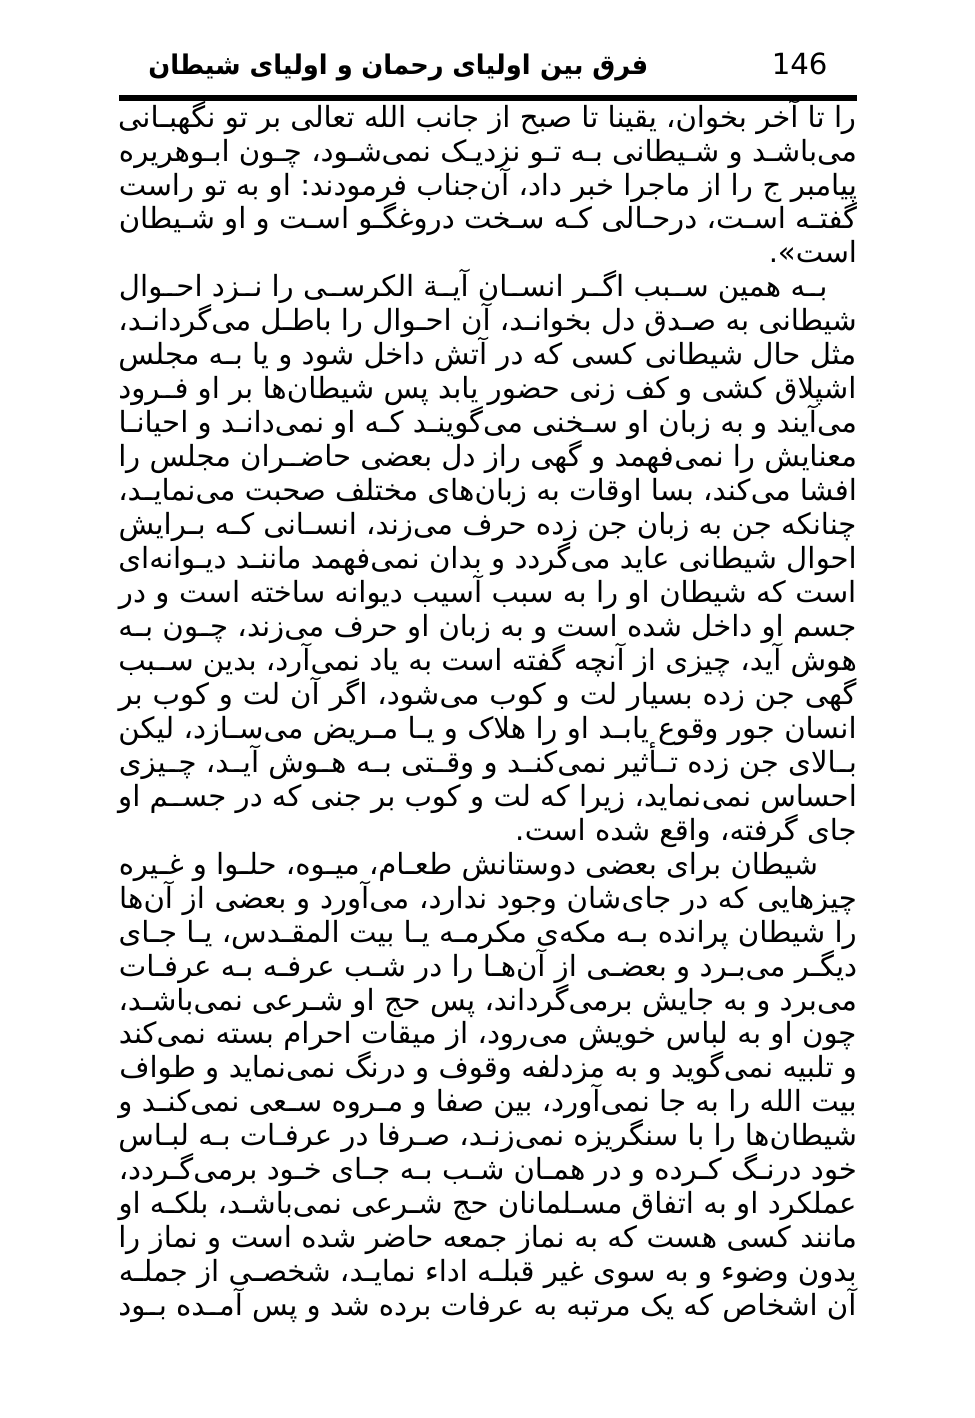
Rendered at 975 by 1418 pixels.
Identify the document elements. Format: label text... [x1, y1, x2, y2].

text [118, 847, 857, 1322]
text به همین سبب اگر انسان آیة الکرسی را نزد احوال شیطانی به صدق دل بخواند، آن احوال را باطل می‌گرداند، مثل حال شیطانی کسی که در آتش داخل شود و یا به مجلس اشپلاق کشی و کف زنی حضور یابد پس شیطان‌ها بر او فرود می‌آیند و به زبان او سخنی می‌گویند که او نمی‌داند و احیانا معنایش را نمی‌فهمد و گهی راز دل بعضی حاضران مجلس را افشا می‌کند، بسا اوقات به زبان‌های مختلف صحبت می‌نماید، چنانکه جن به زبان جن زده حرف می‌زند، انسانی که برایش احوال شیطانی عاید می‌گردد و بدان نمی‌فهمد مانند دیوانه‌ای‌ است که شیطان او را به سبب آسیب دیوانه ساخته است و در جسم او داخل شده است و به زبان او حرف می‌زند، چون به هوش آید، چیزی از آنچه گفته است به یاد نمی‌آرد، بدین سبب گهی جن زده بسیار لت و کوب می‌شود، اگر آن لت و کوب بر انسان جور وقوع یابد او را هلاک و یا مریض می‌سازد، لیکن بالای جن زده تأثیر نمی‌کند و وقتی به هوش آید، چیزی احساس نمی‌نماید، زیرا که لت و کوب بر جنی که در جسم او جای گرفته، واقع شده است. [118, 270, 857, 847]
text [118, 100, 857, 270]
